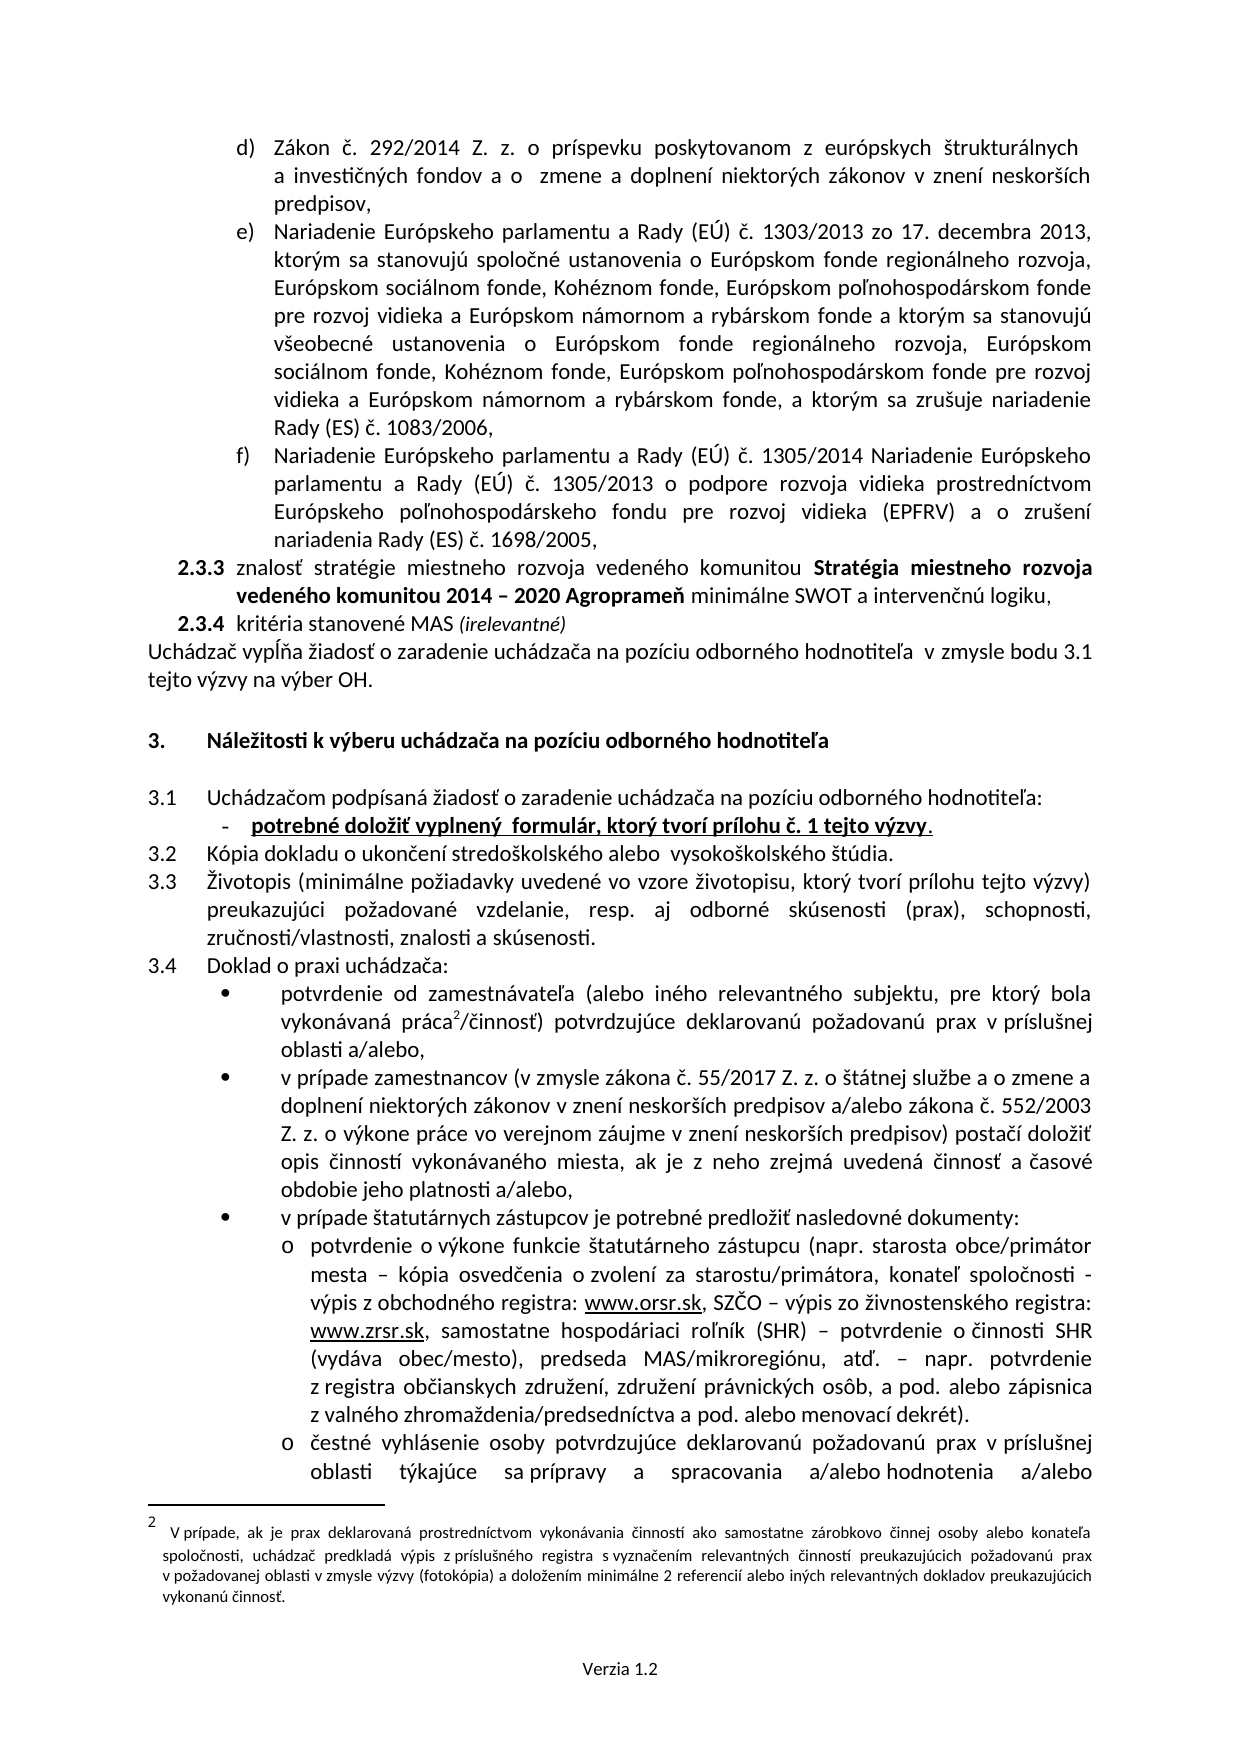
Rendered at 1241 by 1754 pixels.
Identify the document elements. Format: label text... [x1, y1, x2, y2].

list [281, 1428, 1093, 1486]
list v prípade zamestnancov (v zmysle zákona č. 55/2017 Z. z. o štátnej službe a o zmene a doplnení niektorých zákonov v znení neskorších predpisov a/alebo zákona č. 552/2003 Z. z. o výkone práce vo verejnom záujme v znení neskorších predpisov) postačí doložiť opis činností vykonávaného miesta, ak je z neho zrejmá uvedená činnosť a časové obdobie jeho platnosti a/alebo, [221, 1063, 1093, 1203]
list potvrdenie od zamestnávateľa (alebo iného relevantného subjektu, pre ktorý bola vykonávaná práca/činnosť) potvrdzujúce deklarovanú požadovanú prax v príslušnej oblasti a/alebo, [221, 979, 1093, 1063]
list v prípade štatutárnych zástupcov je potrebné predložiť nasledovné dokumenty: [221, 1203, 1093, 1231]
list Životopis (minimálne požiadavky uvedené vo vzore životopisu, ktorý tvorí prílohu tejto výzvy) preukazujúci požadované vzdelanie, resp. aj odborné skúsenosti (prax), schopnosti, zručnosti/vlastnosti, znalosti a skúsenosti. [148, 867, 1093, 951]
text Uchádzač vypĺňa žiadosť o zaradenie uchádzača na pozíciu odborného hodnotiteľa v zmysle bodu 3.1 tejto výzvy na výber OH. [148, 637, 1093, 693]
list Zákon č. 292/2014 Z. z. o príspevku poskytovanom z európskych štrukturálnych a investičných fondov a o zmene a doplnení niektorých zákonov v znení neskorších predpisov, [236, 133, 1093, 217]
list potvrdenie o výkone funkcie štatutárneho zástupcu (napr. starosta obce/primátor mesta – kópia osvedčenia o zvolení za starostu/primátora, konateľ spoločnosti - výpis z obchodného registra: www.orsr.sk, SZČO – výpis zo živnostenského registra: www.zrsr.sk, samostatne hospodáriaci roľník (SHR) – potvrdenie o činnosti SHR (vydáva obec/mesto), predseda MAS/mikroregiónu, atď. – napr. potvrdenie z registra občianskych združení, združení právnických osôb, a pod. alebo zápisnica z valného zhromaždenia/predsedníctva a pod. alebo menovací dekrét). [281, 1231, 1093, 1428]
list znalosť stratégie miestneho rozvoja vedeného komunitou Stratégia miestneho rozvoja vedeného komunitou 2014 – 2020 Agroprameň minimálne SWOT a intervenčnú logiku, [177, 553, 1093, 609]
list kritéria stanovené MAS (irelevantné) [177, 609, 1093, 637]
list Uchádzačom podpísaná žiadosť o zaradenie uchádzača na pozíciu odborného hodnotiteľa: [148, 783, 1093, 811]
list Nariadenie Európskeho parlamentu a Rady (EÚ) č. 1305/2014 Nariadenie Európskeho parlamentu a Rady (EÚ) č. 1305/2013 o podpore rozvoja vidieka prostredníctvom Európskeho poľnohospodárskeho fondu pre rozvoj vidieka (EPFRV) a o zrušení nariadenia Rady (ES) č. 1698/2005, [236, 441, 1093, 553]
list Náležitosti k výberu uchádzača na pozíciu odborného hodnotiteľa [148, 727, 1093, 755]
list potrebné doložiť vyplnený formulár, ktorý tvorí prílohu č. 1 tejto výzvy. [221, 811, 1093, 839]
list Doklad o praxi uchádzača: [148, 951, 1093, 979]
list Nariadenie Európskeho parlamentu a Rady (EÚ) č. 1303/2013 zo 17. decembra 2013, ktorým sa stanovujú spoločné ustanovenia o Európskom fonde regionálneho rozvoja, Európskom sociálnom fonde, Kohéznom fonde, Európskom poľnohospodárskom fonde pre rozvoj vidieka a Európskom námornom a rybárskom fonde a ktorým sa stanovujú všeobecné ustanovenia o Európskom fonde regionálneho rozvoja, Európskom sociálnom fonde, Kohéznom fonde, Európskom poľnohospodárskom fonde pre rozvoj vidieka a Európskom námornom a rybárskom fonde, a ktorým sa zrušuje nariadenie Rady (ES) č. 1083/2006, [236, 217, 1093, 441]
list Kópia dokladu o ukončení stredoškolského alebo vysokoškolského štúdia. [148, 839, 1093, 867]
